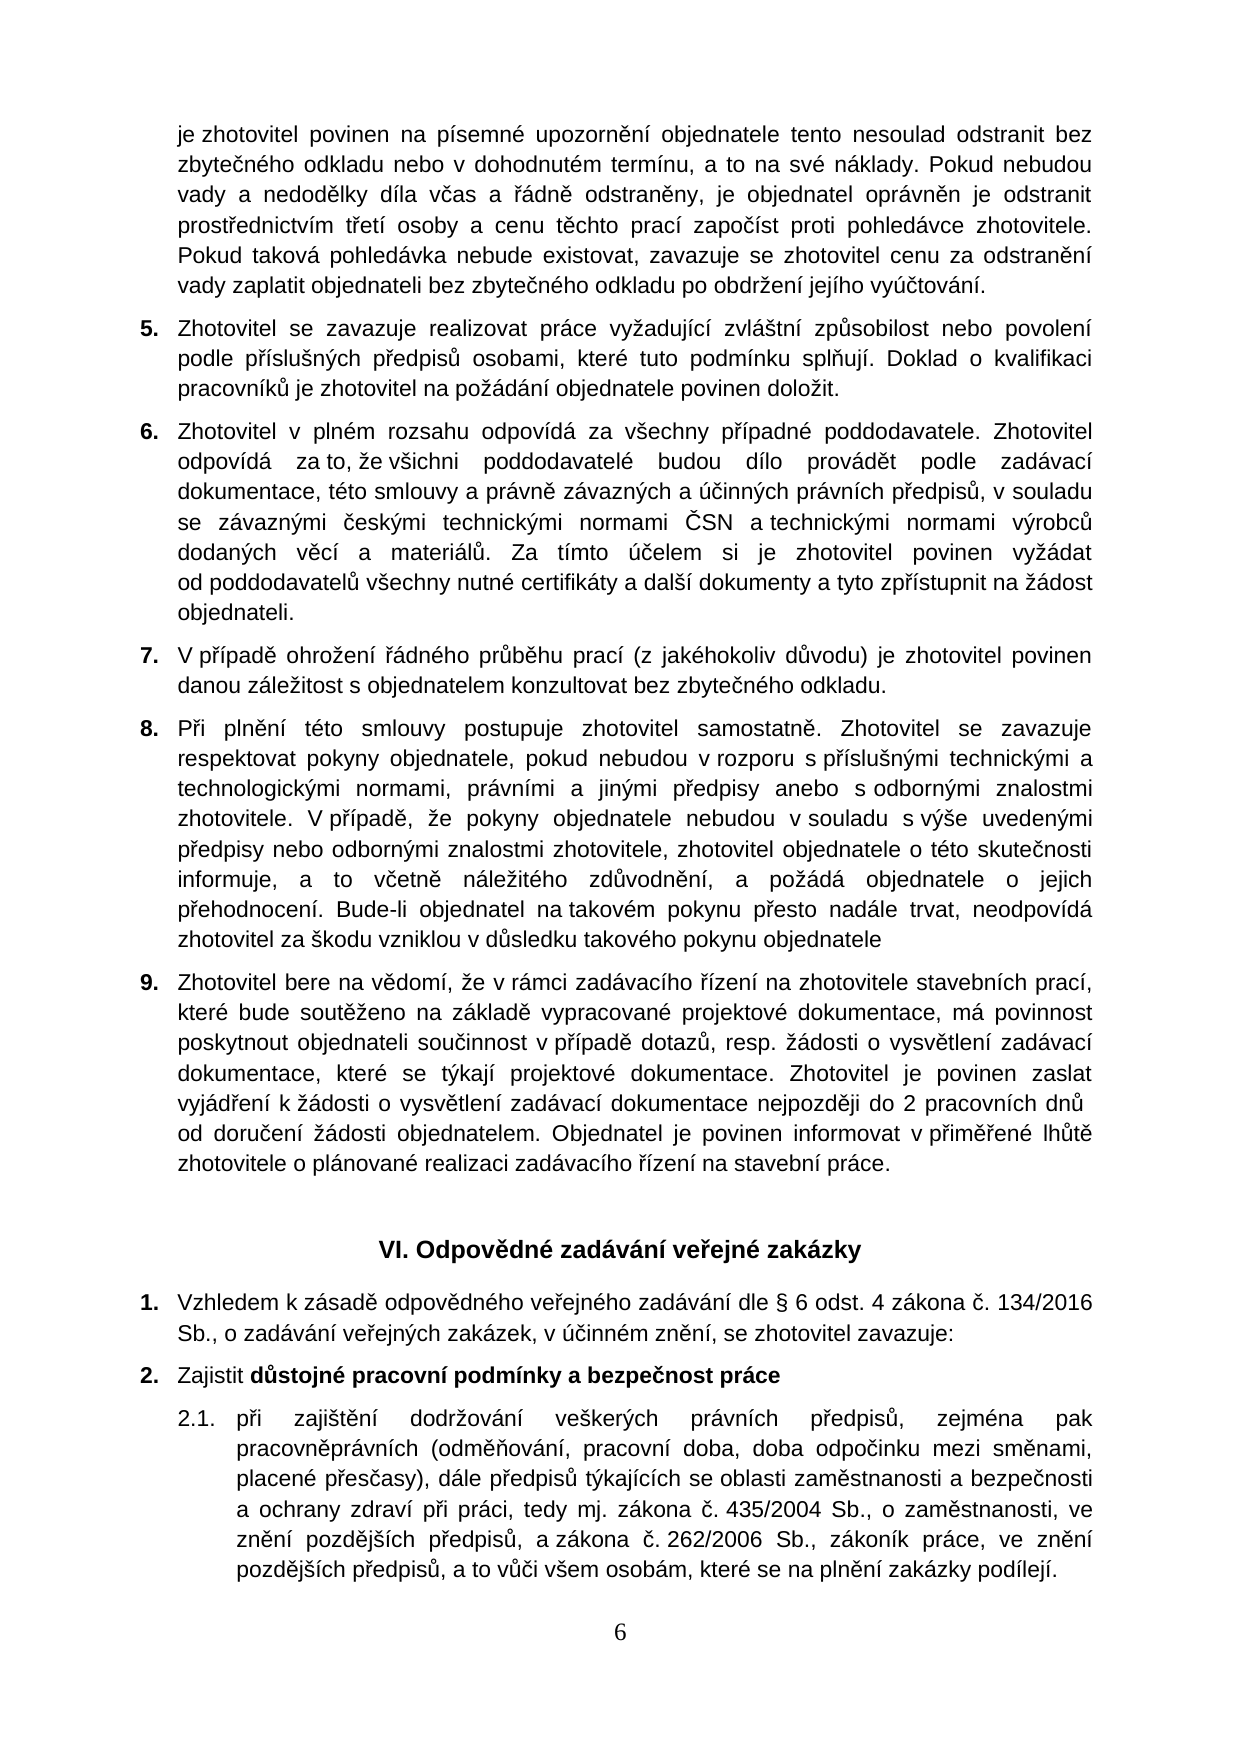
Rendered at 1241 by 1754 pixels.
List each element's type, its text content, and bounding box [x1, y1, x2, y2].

list Zhotovitel se zavazuje realizovat práce vyžadující zvláštní způsobilost nebo povolení podle příslušných předpisů osobami, které tuto podmínku splňují. Doklad o kvalifikaci pracovníků je zhotovitel na požádání objednatele povinen doložit. [140, 315, 1093, 401]
list Zajistit důstojné pracovní podmínky a bezpečnost práce [140, 1362, 1093, 1388]
list Vzhledem k zásadě odpovědného veřejného zadávání dle § 6 odst. 4 zákona č. 134/2016 Sb., o zadávání veřejných zakázek, v účinném znění, se zhotovitel zavazuje: [140, 1289, 1093, 1346]
list Při plnění této smlouvy postupuje zhotovitel samostatně. Zhotovitel se zavazuje respektovat pokyny objednatele, pokud nebudou v rozporu s příslušnými technickými a technologickými normami, právními a jinými předpisy anebo s odbornými znalostmi zhotovitele. V případě, že pokyny objednatele nebudou v souladu s výše uvedenými předpisy nebo odbornými znalostmi zhotovitele, zhotovitel objednatele o této skutečnosti informuje, a to včetně náležitého zdůvodnění, a požádá objednatele o jejich přehodnocení. Bude-li objednatel na takovém pokynu přesto nadále trvat, neodpovídá zhotovitel za škodu vzniklou v důsledku takového pokynu objednatele [140, 715, 1093, 952]
text VI. Odpovědné zadávání veřejné zakázky [148, 1236, 1093, 1264]
list Zhotovitel v plném rozsahu odpovídá za všechny případné poddodavatele. Zhotovitel odpovídá za to, že všichni poddodavatelé budou dílo provádět podle zadávací dokumentace, této smlouvy a právně závazných a účinných právních předpisů, v souladu se závaznými českými technickými normami ČSN a technickými normami výrobců dodaných věcí a materiálů. Za tímto účelem si je zhotovitel povinen vyžádat od poddodavatelů všechny nutné certifikáty a další dokumenty a tyto zpřístupnit na žádost objednateli. [140, 418, 1093, 625]
list V případě ohrožení řádného průběhu prací (z jakéhokoliv důvodu) je zhotovitel povinen danou záležitost s objednatelem konzultovat bez zbytečného odkladu. [140, 642, 1093, 698]
list Zhotovitel bere na vědomí, že v rámci zadávacího řízení na zhotovitele stavebních prací, které bude soutěženo na základě vypracované projektové dokumentace, má povinnost poskytnout objednateli součinnost v případě dotazů, resp. žádosti o vysvětlení zadávací dokumentace, které se týkají projektové dokumentace. Zhotovitel je povinen zaslat vyjádření k žádosti o vysvětlení zadávací dokumentace nejpozději do 2 pracovních dnů od doručení žádosti objednatelem. Objednatel je povinen informovat v přiměřené lhůtě zhotovitele o plánované realizaci zadávacího řízení na stavební práce. [140, 969, 1093, 1176]
list při zajištění dodržování veškerých právních předpisů, zejména pak pracovněprávních (odměňování, pracovní doba, doba odpočinku mezi směnami, placené přesčasy), dále předpisů týkajících se oblasti zaměstnanosti a bezpečnosti a ochrany zdraví při práci, tedy mj. zákona č. 435/2004 Sb., o zaměstnanosti, ve znění pozdějších předpisů, a zákona č. 262/2006 Sb., zákoník práce, ve znění pozdějších předpisů, a to vůči všem osobám, které se na plnění zakázky podílejí. [177, 1405, 1093, 1582]
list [140, 121, 1093, 298]
